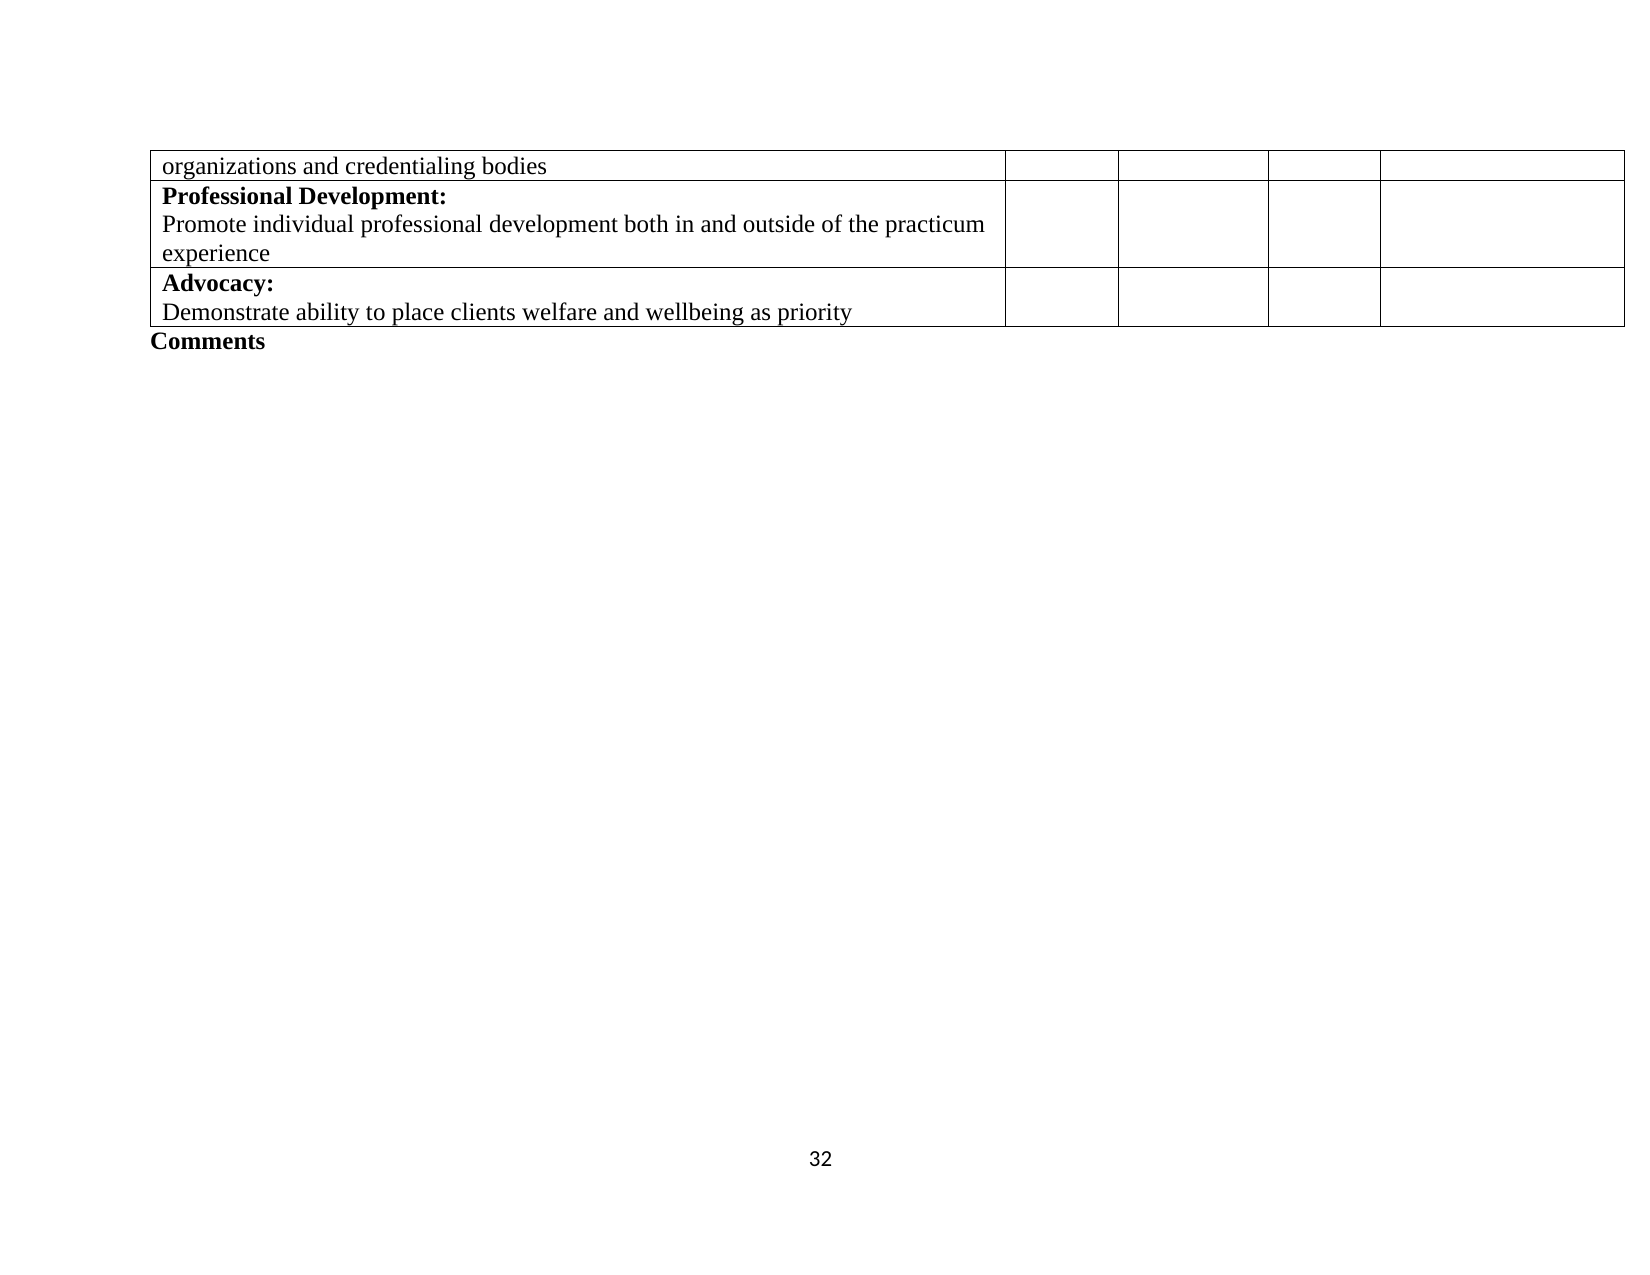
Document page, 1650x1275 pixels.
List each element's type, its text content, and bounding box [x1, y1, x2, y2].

table_cell [1269, 151, 1380, 180]
table_cell [1006, 268, 1118, 326]
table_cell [151, 151, 1005, 180]
text Comments [150, 327, 1491, 355]
table_cell [1006, 181, 1118, 267]
table_cell [1269, 268, 1380, 326]
table_cell [1381, 181, 1624, 267]
table_cell [1119, 268, 1268, 326]
table_cell [1269, 181, 1380, 267]
table_cell [1006, 151, 1118, 180]
table_cell [1119, 151, 1268, 180]
table_cell [1381, 151, 1624, 180]
table_cell [1381, 268, 1624, 326]
table_cell Advocacy: Demonstrate ability to place clients welfare and wellbeing as priority [151, 268, 1005, 326]
table_cell [1119, 181, 1268, 267]
table_cell Professional Development: Promote individual professional development both in and outside of the practicum experience [151, 181, 1005, 267]
